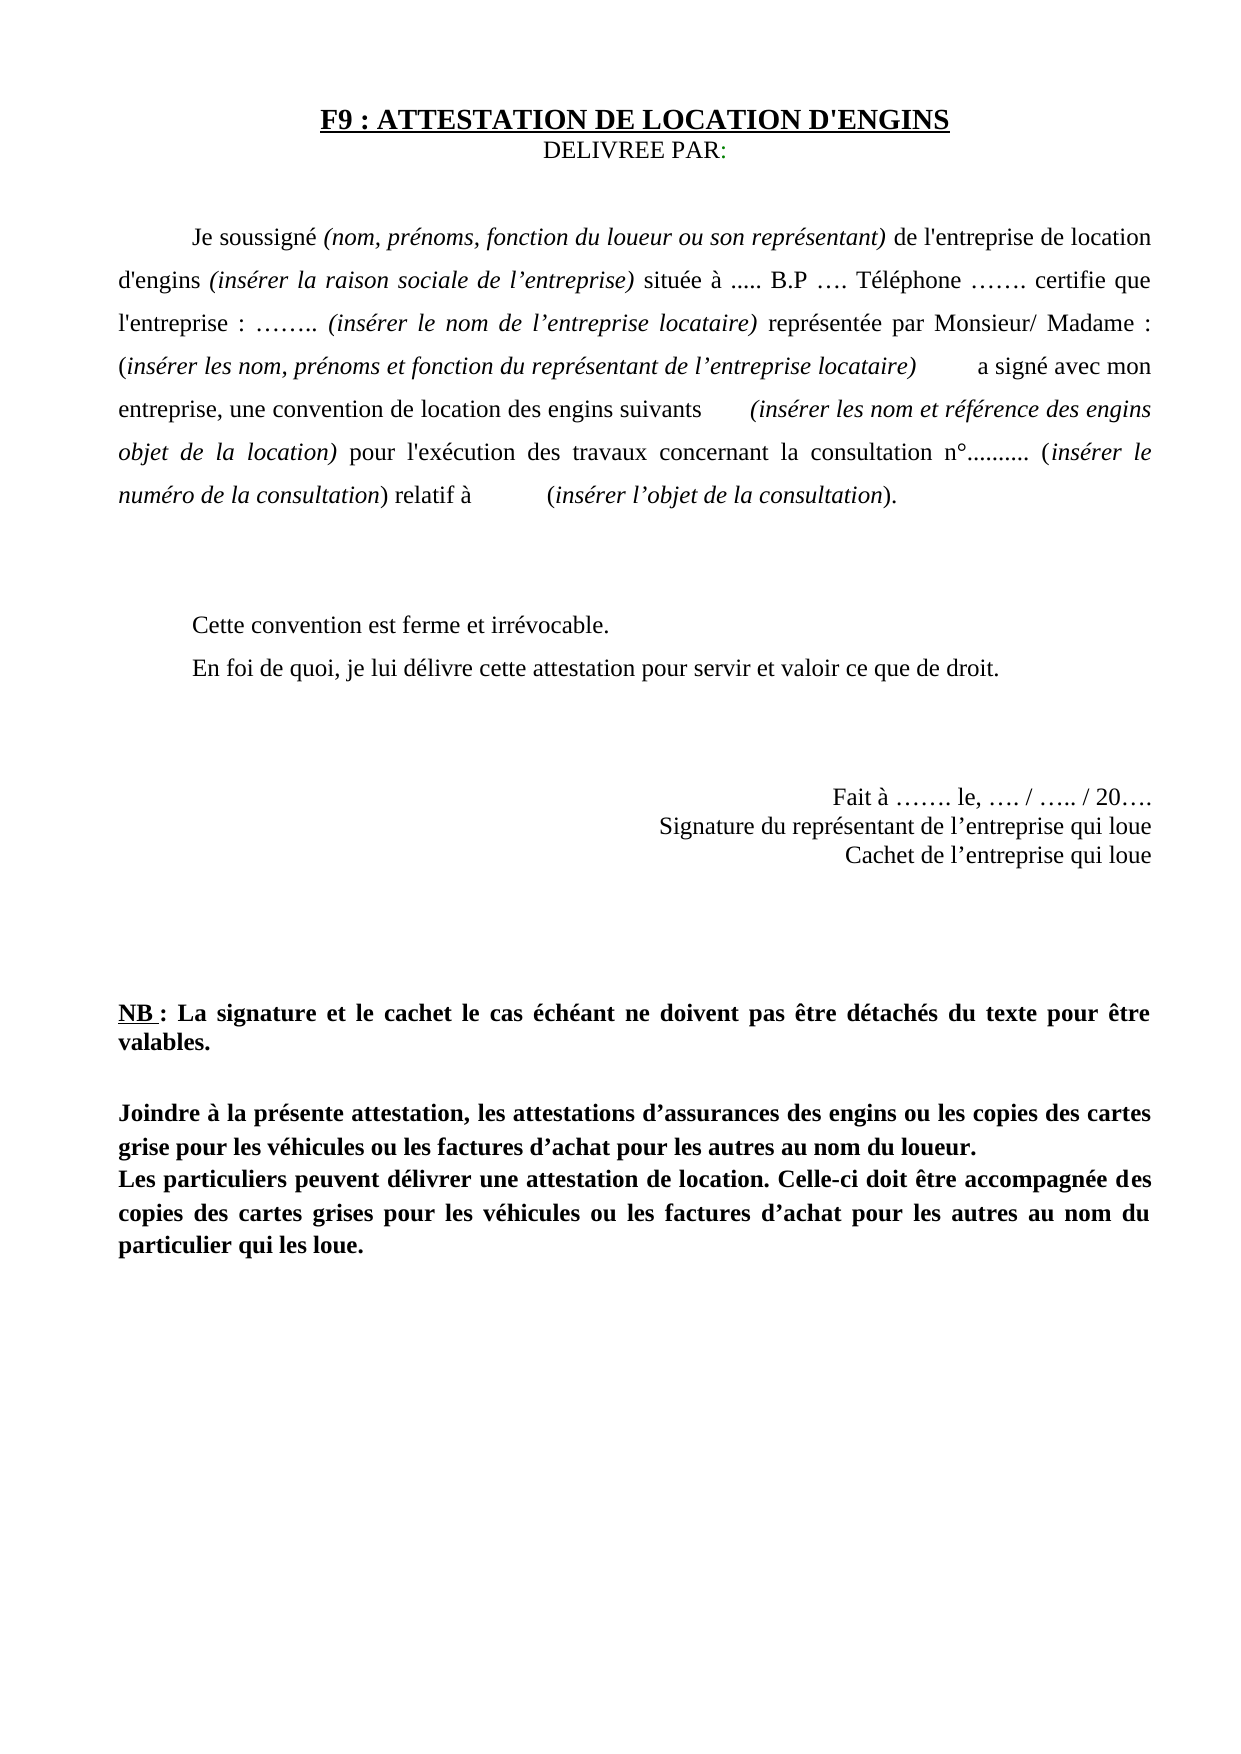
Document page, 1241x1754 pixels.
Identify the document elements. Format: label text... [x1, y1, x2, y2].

text Fait à ……. le, …. / ….. / 20…. [118, 782, 1152, 811]
text Je soussigné (nom, prénoms, fonction du loueur ou son représentant) de l'entreprise de location d'engins (insérer la raison sociale de l’entreprise) située à ..... B.P …. Téléphone ……. certifie que l'entreprise : …….. (insérer le nom de l’entreprise locataire) représentée par Monsieur/ Madame : (insérer les nom, prénoms et fonction du représentant de l’entreprise locataire) a signé avec mon entreprise, une convention de location des engins suivants (insérer les nom et référence des engins objet de la location) pour l'exécution des travaux concernant la consultation n°.......... (insérer le numéro de la consultation) relatif à (insérer l’objet de la consultation). [118, 222, 1152, 509]
text F9 : ATTESTATION DE LOCATION D'ENGINS [118, 102, 1152, 135]
text DELIVREE PAR: [118, 135, 1152, 164]
text NB : La signature et le cachet le cas échéant ne doivent pas être détachés du texte pour être valables. [118, 998, 1152, 1055]
text Signature du représentant de l’entreprise qui loue [118, 811, 1152, 840]
text Les particuliers peuvent délivrer une attestation de location. Celle-ci doit être accompagnée des copies des cartes grises pour les véhicules ou les factures d’achat pour les autres au nom du particulier qui les loue. [118, 1164, 1152, 1259]
text Cachet de l’entreprise qui loue [118, 840, 1152, 868]
text En foi de quoi, je lui délivre cette attestation pour servir et valoir ce que de droit. [118, 653, 1152, 682]
text Cette convention est ferme et irrévocable. [118, 610, 1152, 638]
text Joindre à la présente attestation, les attestations d’assurances des engins ou les copies des cartes grise pour les véhicules ou les factures d’achat pour les autres au nom du loueur. [118, 1098, 1152, 1160]
